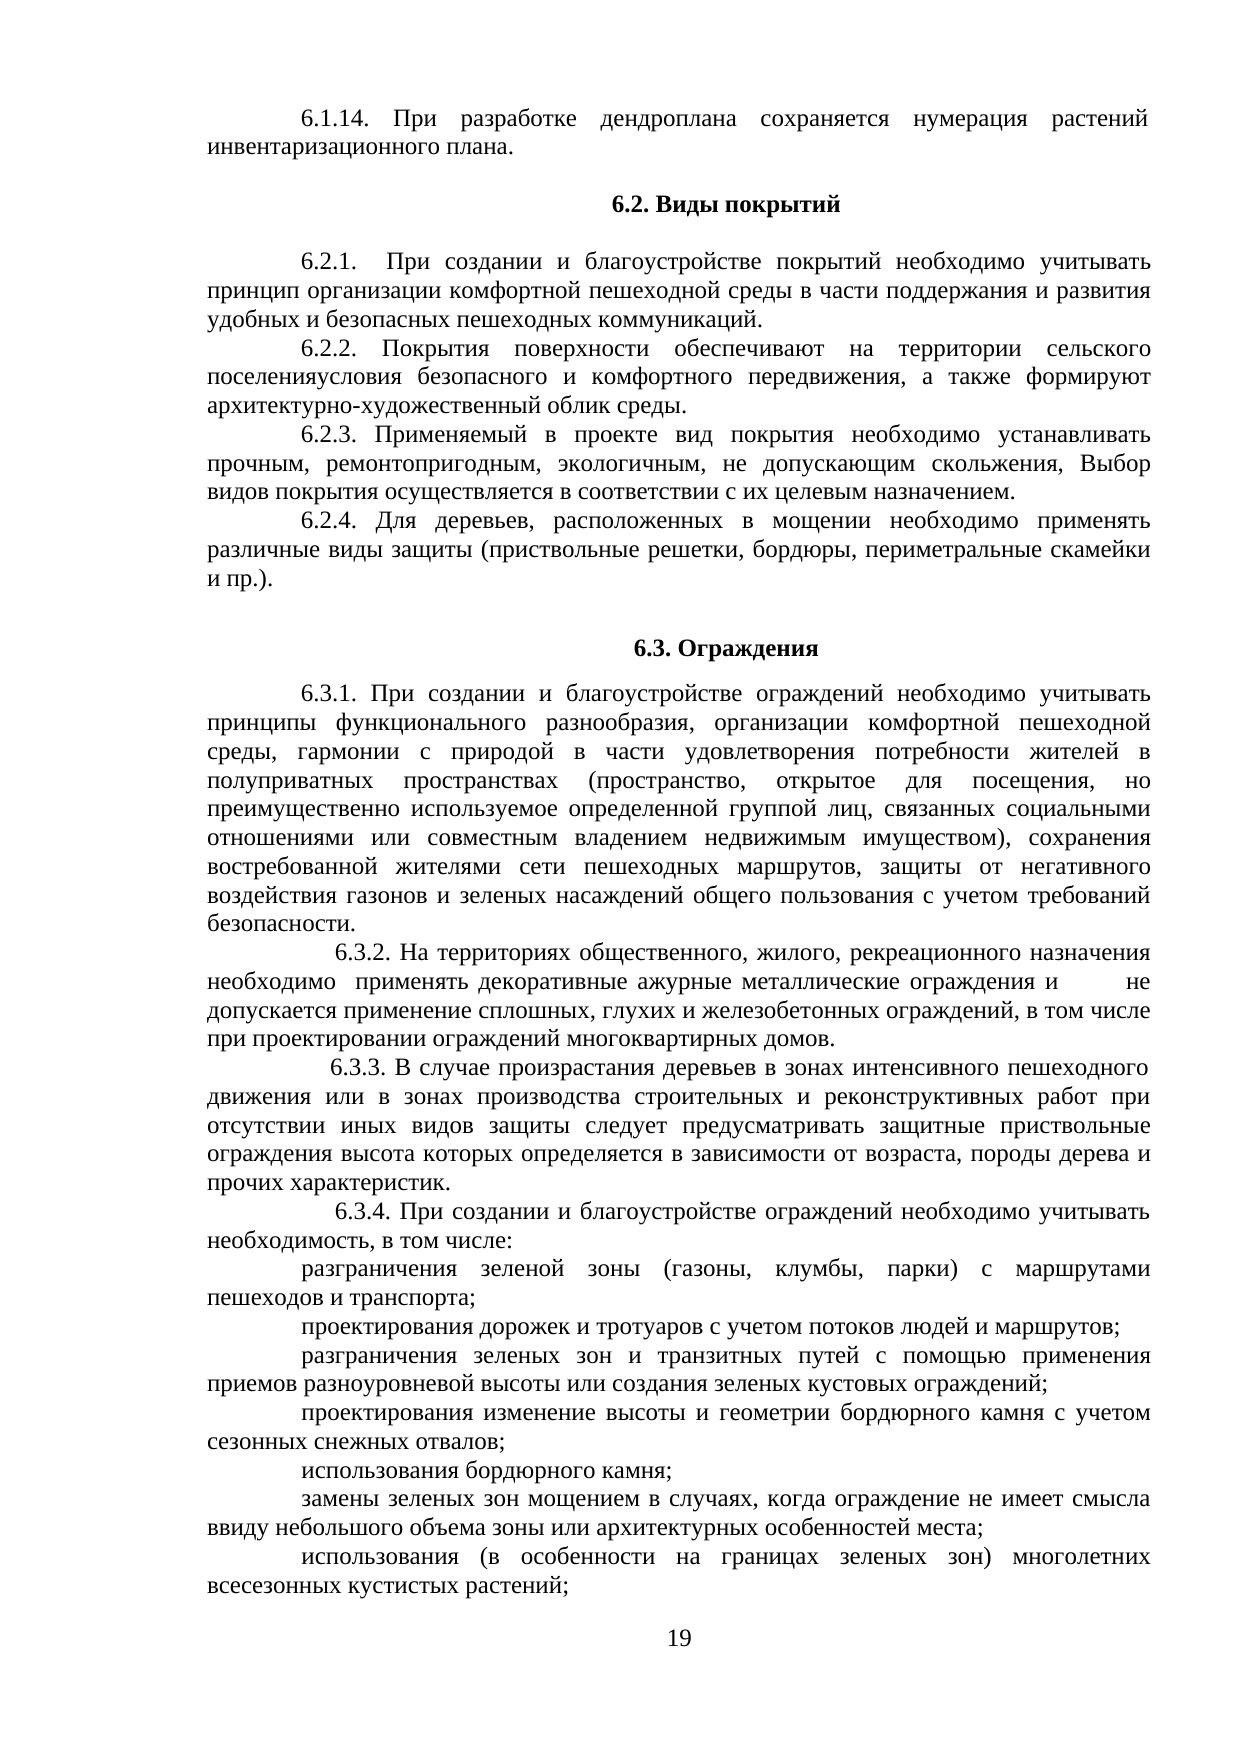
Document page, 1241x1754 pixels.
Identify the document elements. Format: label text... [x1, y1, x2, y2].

text 6.2.2. Покрытия поверхности обеспечивают на территории сельского поселенияусловия безопасного и комфортного передвижения, а также формируют архитектурно-художественный облик среды. [207, 333, 1152, 419]
text 6.3.3. В случае произрастания деревьев в зонах интенсивного пешеходного движения или в зонах производства строительных и реконструктивных работ при отсутствии иных видов защиты следует предусматривать защитные приствольные ограждения высота которых определяется в зависимости от возраста, породы дерева и прочих характеристик. [207, 1052, 1152, 1196]
subtitle 6.3. Ограждения [207, 633, 1152, 662]
text 6.2.4. Для деревьев, расположенных в мощении необходимо применять различные виды защиты (приствольные решетки, бордюры, периметральные скамейки и пр.). [207, 505, 1152, 591]
text использования (в особенности на границах зеленых зон) многолетних всесезонных кустистых растений; [207, 1541, 1152, 1598]
text замены зеленых зон мощением в случаях, когда ограждение не имеет смысла ввиду небольшого объема зоны или архитектурных особенностей места; [207, 1483, 1152, 1541]
text проектирования изменение высоты и геометрии бордюрного камня с учетом сезонных снежных отвалов; [207, 1397, 1152, 1455]
text 6.3.1. При создании и благоустройстве ограждений необходимо учитывать принципы функционального разнообразия, организации комфортной пешеходной среды, гармонии с природой в части удовлетворения потребности жителей в полуприватных пространствах (пространство, открытое для посещения, но преимущественно используемое определенной группой лиц, связанных социальными отношениями или совместным владением недвижимым имуществом), сохранения востребованной жителями сети пешеходных маршрутов, защиты от негативного воздействия газонов и зеленых насаждений общего пользования с учетом требований безопасности. [207, 678, 1152, 937]
text 6.2.3. Применяемый в проекте вид покрытия необходимо устанавливать прочным, ремонтопригодным, экологичным, не допускающим скольжения, Выбор видов покрытия осуществляется в соответствии с их целевым назначением. [207, 419, 1152, 505]
text разграничения зеленой зоны (газоны, клумбы, парки) с маршрутами пешеходов и транспорта; [207, 1253, 1152, 1311]
text 6.1.14. При разработке дендроплана сохраняется нумерация растений инвентаризационного плана. [207, 103, 1152, 160]
text 6.2.1. При создании и благоустройстве покрытий необходимо учитывать принцип организации комфортной пешеходной среды в части поддержания и развития удобных и безопасных пешеходных коммуникаций. [207, 246, 1152, 333]
text использования бордюрного камня; [207, 1455, 1152, 1483]
text разграничения зеленых зон и транзитных путей с помощью применения приемов разноуровневой высоты или создания зеленых кустовых ограждений; [207, 1340, 1152, 1397]
text 6.2. Виды покрытий [207, 189, 1152, 218]
text 6.3.2. На территориях общественного, жилого, рекреационного назначения необходимо применять декоративные ажурные металлические ограждения и не допускается применение сплошных, глухих и железобетонных ограждений, в том числе при проектировании ограждений многоквартирных домов. [207, 937, 1152, 1052]
text проектирования дорожек и тротуаров с учетом потоков людей и маршрутов; [207, 1311, 1152, 1340]
text 6.3.4. При создании и благоустройстве ограждений необходимо учитывать необходимость, в том числе: [207, 1196, 1152, 1253]
